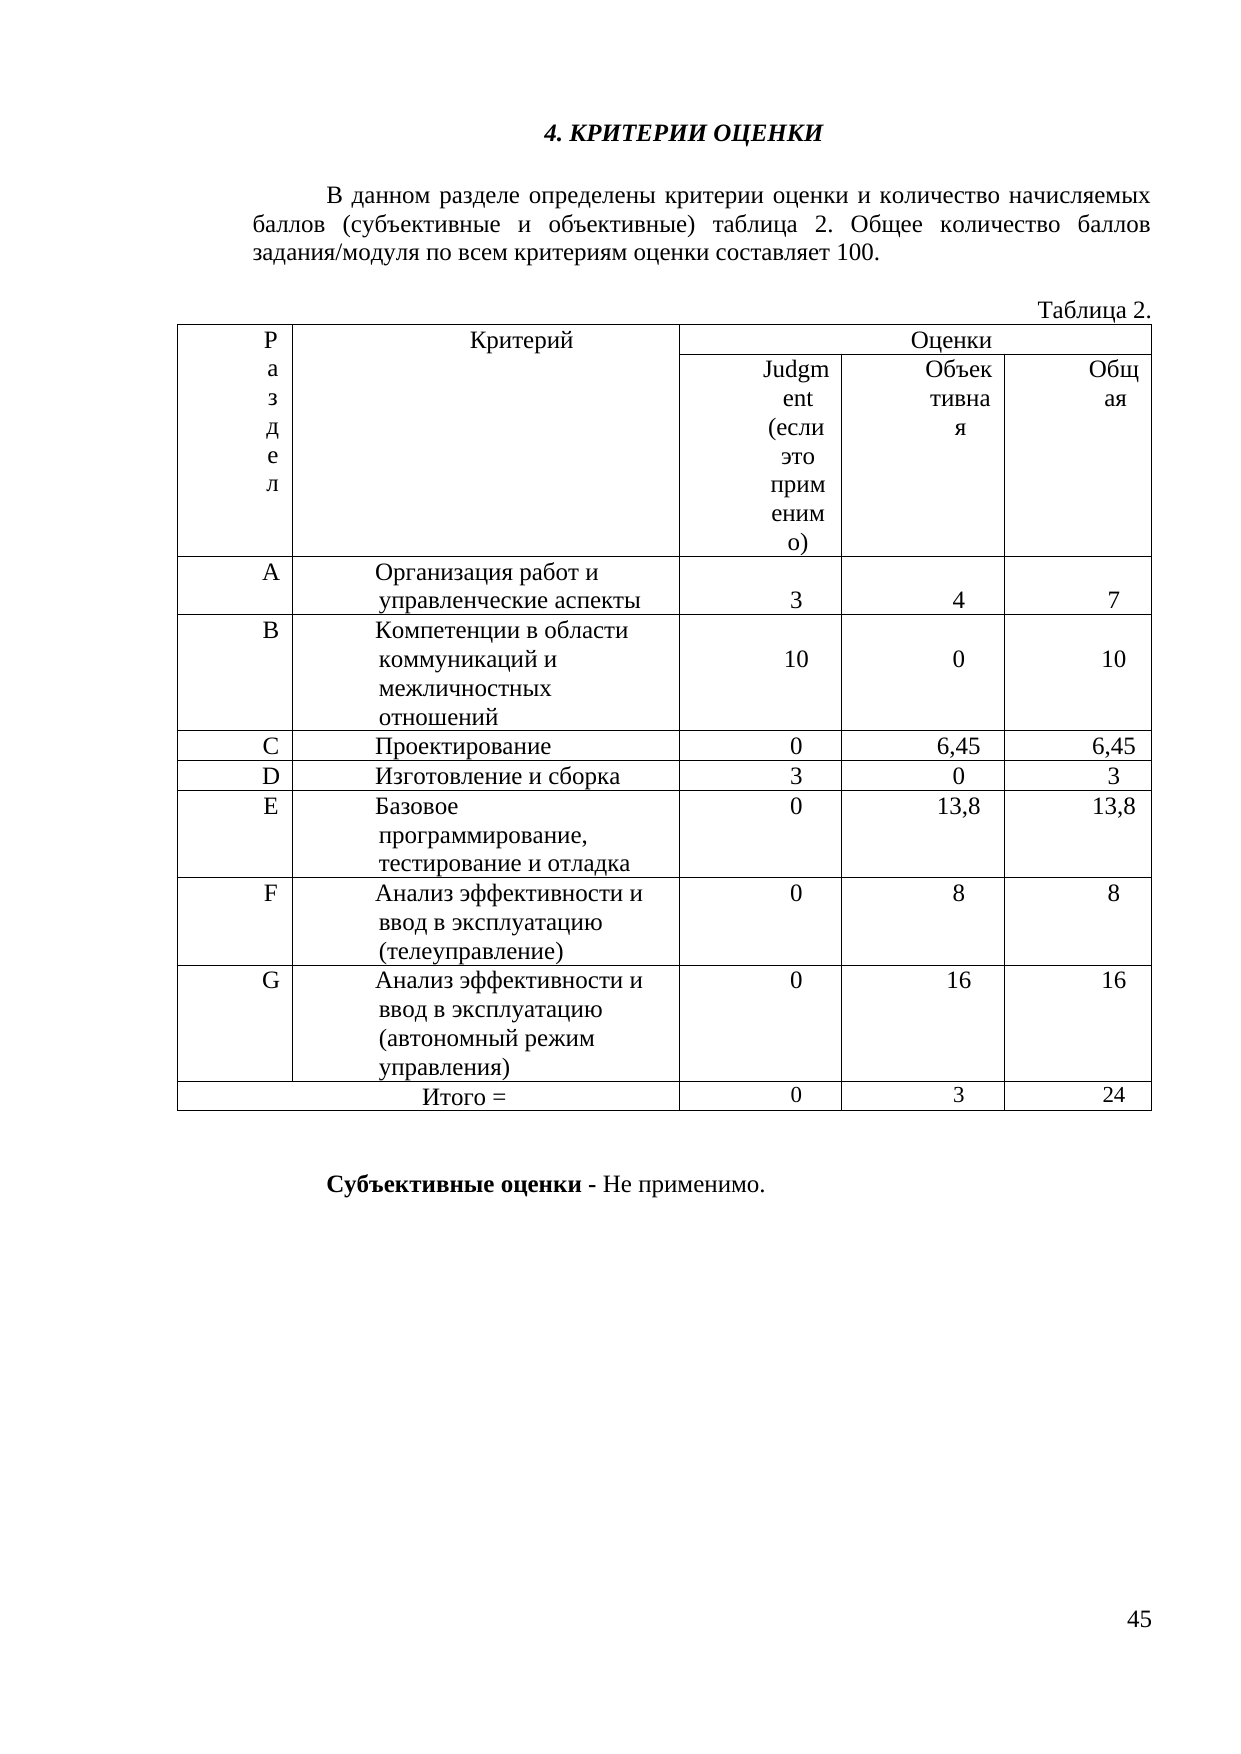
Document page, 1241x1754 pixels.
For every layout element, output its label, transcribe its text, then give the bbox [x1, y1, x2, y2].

table_cell 10 [1005, 615, 1151, 730]
table_cell 64,25 [1005, 1082, 1151, 1110]
table_cell 16 [842, 966, 1004, 1081]
table_header Критерий [293, 325, 679, 556]
table_cell 10 [680, 615, 841, 730]
table_cell Анализ эффективности и ввод в эксплуатацию (автономный режим управления) [293, 966, 679, 1081]
table_cell G [178, 966, 292, 1081]
table_cell С [178, 731, 292, 760]
table_cell Компетенции в области коммуникаций и межличностных отношений [293, 615, 679, 730]
text Субъективные оценки - Не применимо. [252, 1169, 1152, 1198]
text Таблица 2. [252, 295, 1152, 324]
table_cell 0 [842, 761, 1004, 790]
table_cell Проектирование [293, 731, 679, 760]
table_cell 0 [680, 731, 841, 760]
table_cell 16 [680, 1082, 841, 1110]
table_cell Базовое программирование, тестирование и отладка [293, 791, 679, 877]
table_cell D [178, 761, 292, 790]
table_cell В [178, 615, 292, 730]
table_cell 8 [1005, 878, 1151, 964]
table_cell 16 [1005, 966, 1151, 1081]
table_cell 3 [680, 761, 841, 790]
table_cell Анализ эффективности и ввод в эксплуатацию (телеуправление) [293, 878, 679, 964]
table_cell 0 [680, 878, 841, 964]
table_cell Организация работ и управленческие аспекты [293, 557, 679, 614]
table_cell 7 [1005, 557, 1151, 614]
text В данном разделе определены критерии оценки и количество начисляемых баллов (субъективные и объективные) таблица 2. Общее количество баллов задания/модуля по всем критериям оценки составляет 100. [252, 180, 1152, 266]
table_cell А [178, 557, 292, 614]
table_cell 4 [842, 557, 1004, 614]
table_cell 0 [842, 615, 1004, 730]
table_header Оценки [680, 325, 1151, 353]
subtitle 4. Критерии оценки [218, 118, 1152, 147]
table_cell Объективная [842, 355, 1004, 556]
table_cell F [178, 878, 292, 964]
table_cell Е [178, 791, 292, 877]
table_header Раздел [178, 325, 292, 556]
table_cell 6,45 [1005, 731, 1151, 760]
table_cell 3 [1005, 761, 1151, 790]
table_cell Общая [1005, 355, 1151, 556]
table_cell Итого = [178, 1082, 679, 1110]
table_cell 0 [680, 966, 841, 1081]
table_cell 48,25 [842, 1082, 1004, 1110]
table_cell 13,8 [1005, 791, 1151, 877]
table_cell 0 [680, 791, 841, 877]
table_cell Judgment (если это применимо) [680, 355, 841, 556]
table_cell 13,8 [842, 791, 1004, 877]
table_cell 6,45 [842, 731, 1004, 760]
table_cell 8 [842, 878, 1004, 964]
table_cell Изготовление и сборка [293, 761, 679, 790]
table_cell 3 [680, 557, 841, 614]
